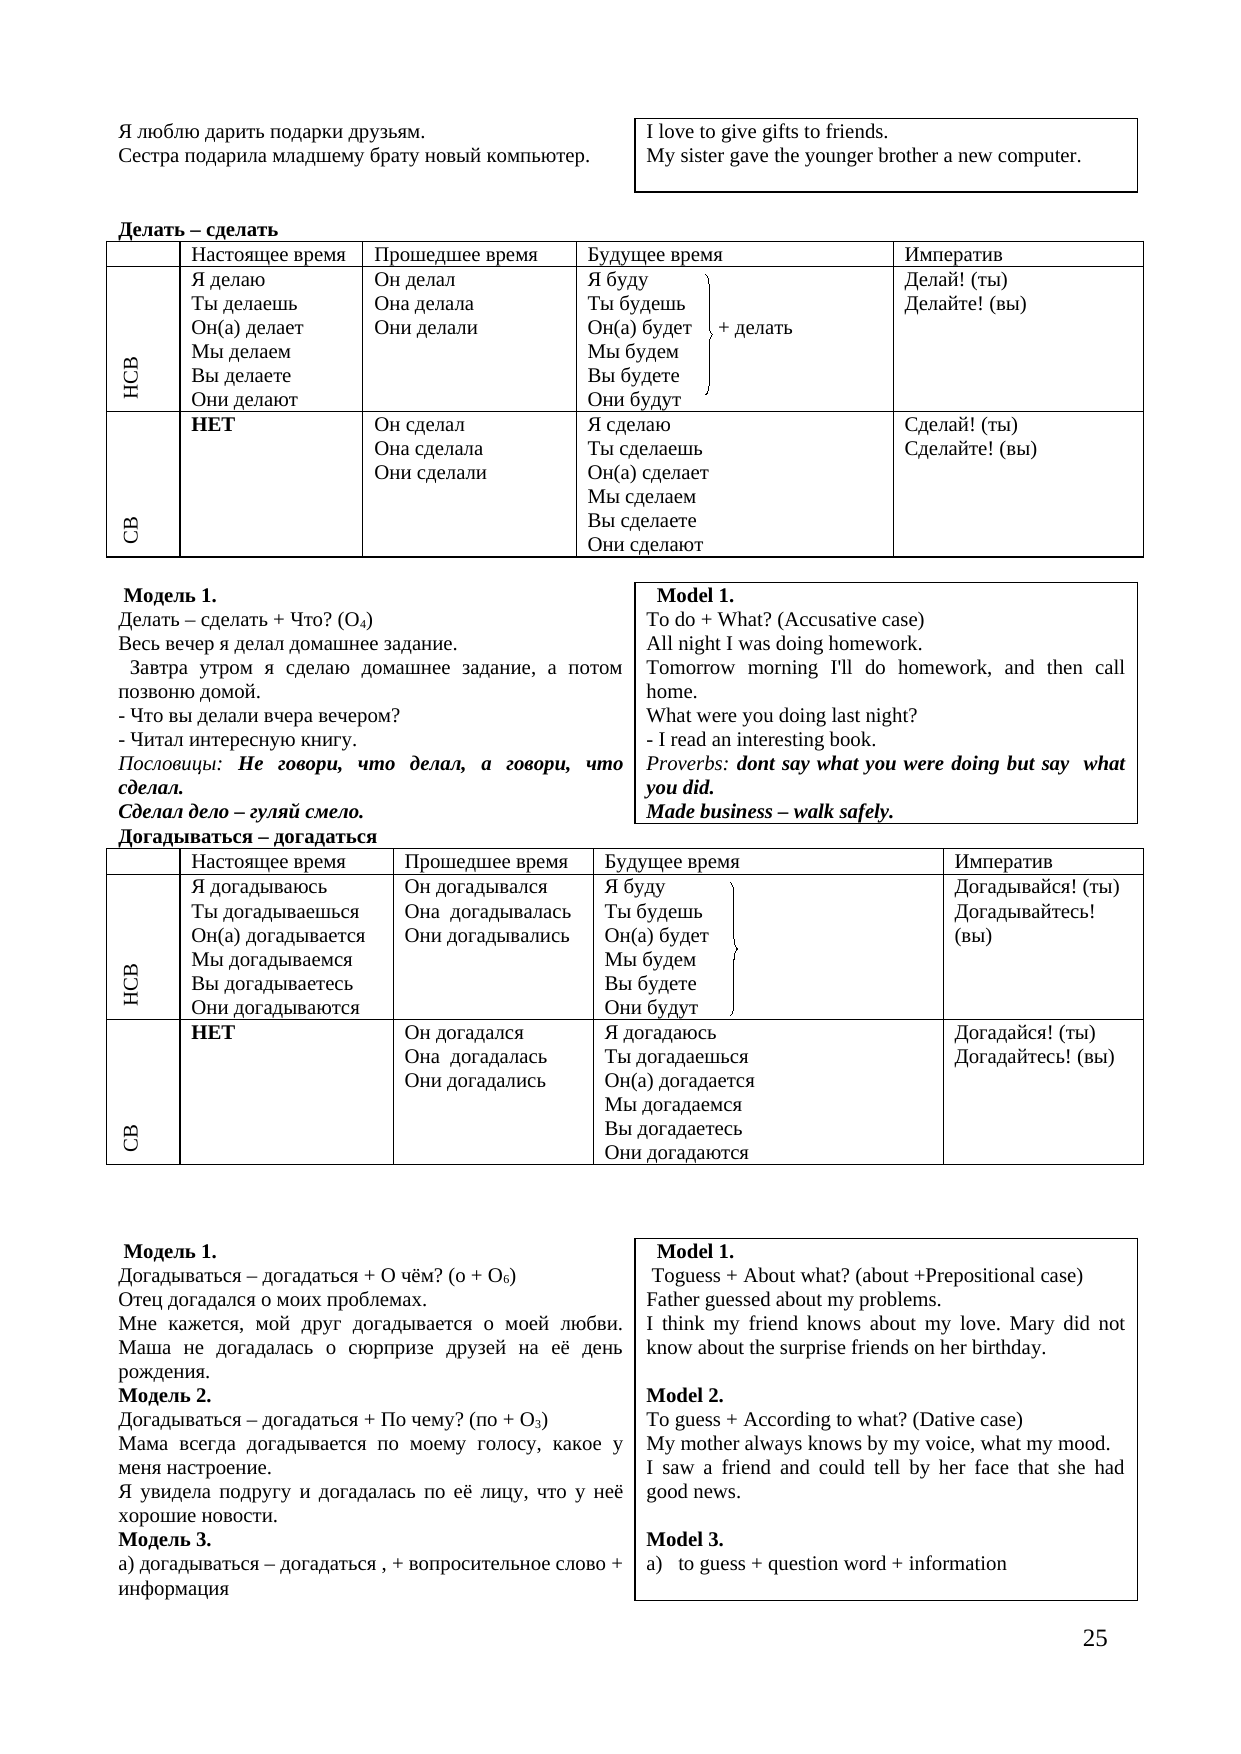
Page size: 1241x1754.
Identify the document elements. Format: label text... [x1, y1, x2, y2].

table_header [636, 1239, 1137, 1599]
table_cell Он делал Она делала Они делали [363, 267, 576, 411]
table_cell НСВ [107, 875, 179, 1019]
table_header Будущее время [594, 849, 943, 873]
table_cell Догадайся! (ты) Догадайтесь! (вы) [944, 1020, 1143, 1164]
table_header Модель 1. Делать – сделать + Что? (О4) Весь вечер я делал домашнее задание. Завтра утром я сделаю домашнее задание, а потом позвоню домой. - Что вы делали вчера вечером? - Читал интересную книгу. Пословицы: Не говори, что делал, а говори, что сделал. Сделал дело – гуляй смело. [107, 582, 634, 823]
table_cell НЕТ [181, 412, 362, 556]
table_cell СВ [107, 412, 179, 556]
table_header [107, 118, 634, 191]
table_cell Я буду Ты будешь Он(а) будет Мы будем Вы будете Они будут [594, 875, 943, 1019]
table_cell НЕТ [181, 1020, 393, 1164]
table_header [636, 119, 1137, 191]
table_header Настоящее время [181, 242, 362, 266]
table_cell Он догадался Она догадалась Они догадались [394, 1020, 593, 1164]
table_header Будущее время [577, 242, 893, 266]
table_header Императив [944, 849, 1143, 873]
table_header Прошедшее время [363, 242, 576, 266]
table_cell Он сделал Она сделала Они сделали [363, 412, 576, 556]
table_cell Я догадываюсь Ты догадываешься Он(а) догадывается Мы догадываемся Вы догадываетесь Они догадываются [181, 875, 393, 1019]
table_cell Я делаю Ты делаешь Он(а) делает Мы делаем Вы делаете Они делают [181, 267, 362, 411]
table_cell Я буду Ты будешь Он(а) будет + делать Мы будем Вы будете Они будут [577, 267, 893, 411]
table_cell Я догадаюсь Ты догадаешься Он(а) догадается Мы догадаемся Вы догадаетесь Они догадаются [594, 1020, 943, 1164]
table_header Model 1. To do + What? (Accusative case) All night I was doing homework. Tomorrow morning I'll do homework, and then call home. What were you doing last night? - I read an interesting book. Proverbs: dont say what you were doing but say what you did. Made business – walk safely. [636, 583, 1137, 823]
table_cell Он догадывался Она догадывалась Они догадывались [394, 875, 593, 1019]
table_cell Делай! (ты) Делайте! (вы) [894, 267, 1143, 411]
table_header Императив [894, 242, 1143, 266]
table_header [107, 849, 179, 873]
text Догадываться – догадаться [118, 824, 1107, 848]
table_cell Сделай! (ты) Сделайте! (вы) [894, 412, 1143, 556]
table_cell НСВ [107, 267, 179, 411]
table_header Прошедшее время [394, 849, 593, 873]
table_cell СВ [107, 1020, 179, 1164]
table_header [107, 1238, 634, 1599]
table_header Настоящее время [181, 849, 393, 873]
table_cell Я сделаю Ты сделаешь Он(а) сделает Мы сделаем Вы сделаете Они сделают [577, 412, 893, 556]
table_cell Догадывайся! (ты) Догадывайтесь! (вы) [944, 875, 1143, 1019]
text Делать – сделать [118, 216, 1107, 241]
table_header [107, 242, 179, 266]
